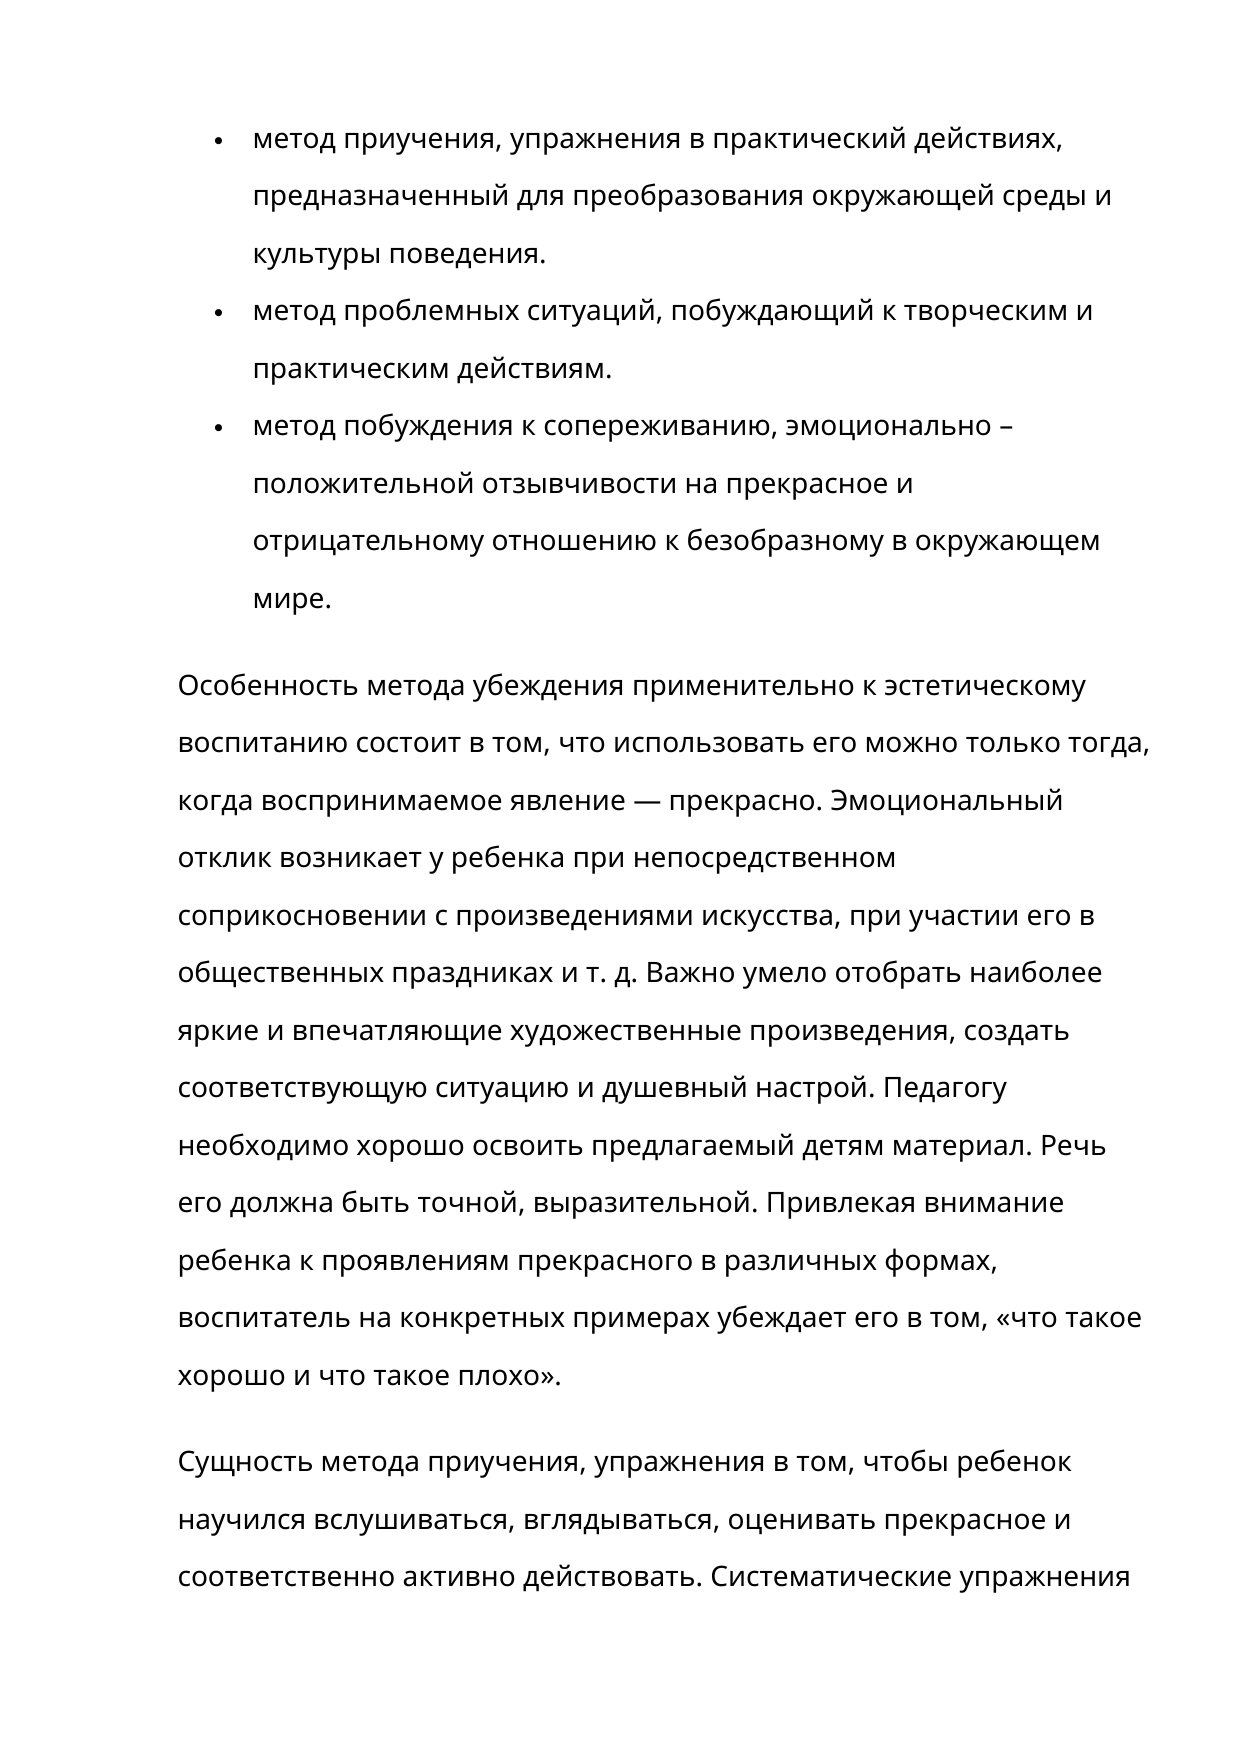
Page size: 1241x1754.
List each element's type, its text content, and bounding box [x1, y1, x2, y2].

list метод побуждения к сопереживанию, эмоционально – положительной отзывчивости на прекрасное и отрицательному отношению к безобразному в окружающем мире. [215, 406, 1152, 616]
list метод проблемных ситуаций, побуждающий к творческим и практическим действиям. [215, 291, 1152, 386]
text Особенность метода убеждения применительно к эстетическому воспитанию состоит в том, что использовать его можно только тогда, когда воспринимаемое явление — прекрасно. Эмоциональный отклик возникает у ребенка при непосредственном соприкосновении с произведениями искусства, при участии его в общественных праздниках и т. д. Важно умело отобрать наиболее яркие и впечатляющие художественные произведения, создать соответствующую ситуацию и душевный настрой. Педагогу необходимо хорошо освоить предлагаемый детям материал. Речь его должна быть точной, выразительной. Привлекая внимание ребенка к проявлениям прекрасного в различных формах, воспитатель на конкретных примерах убеждает его в том, «что такое хорошо и что такое плохо». [177, 665, 1152, 1393]
list метод приучения, упражнения в практический действиях, предназначенный для преобразования окружающей среды и культуры поведения. [215, 118, 1152, 271]
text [177, 1441, 1152, 1595]
